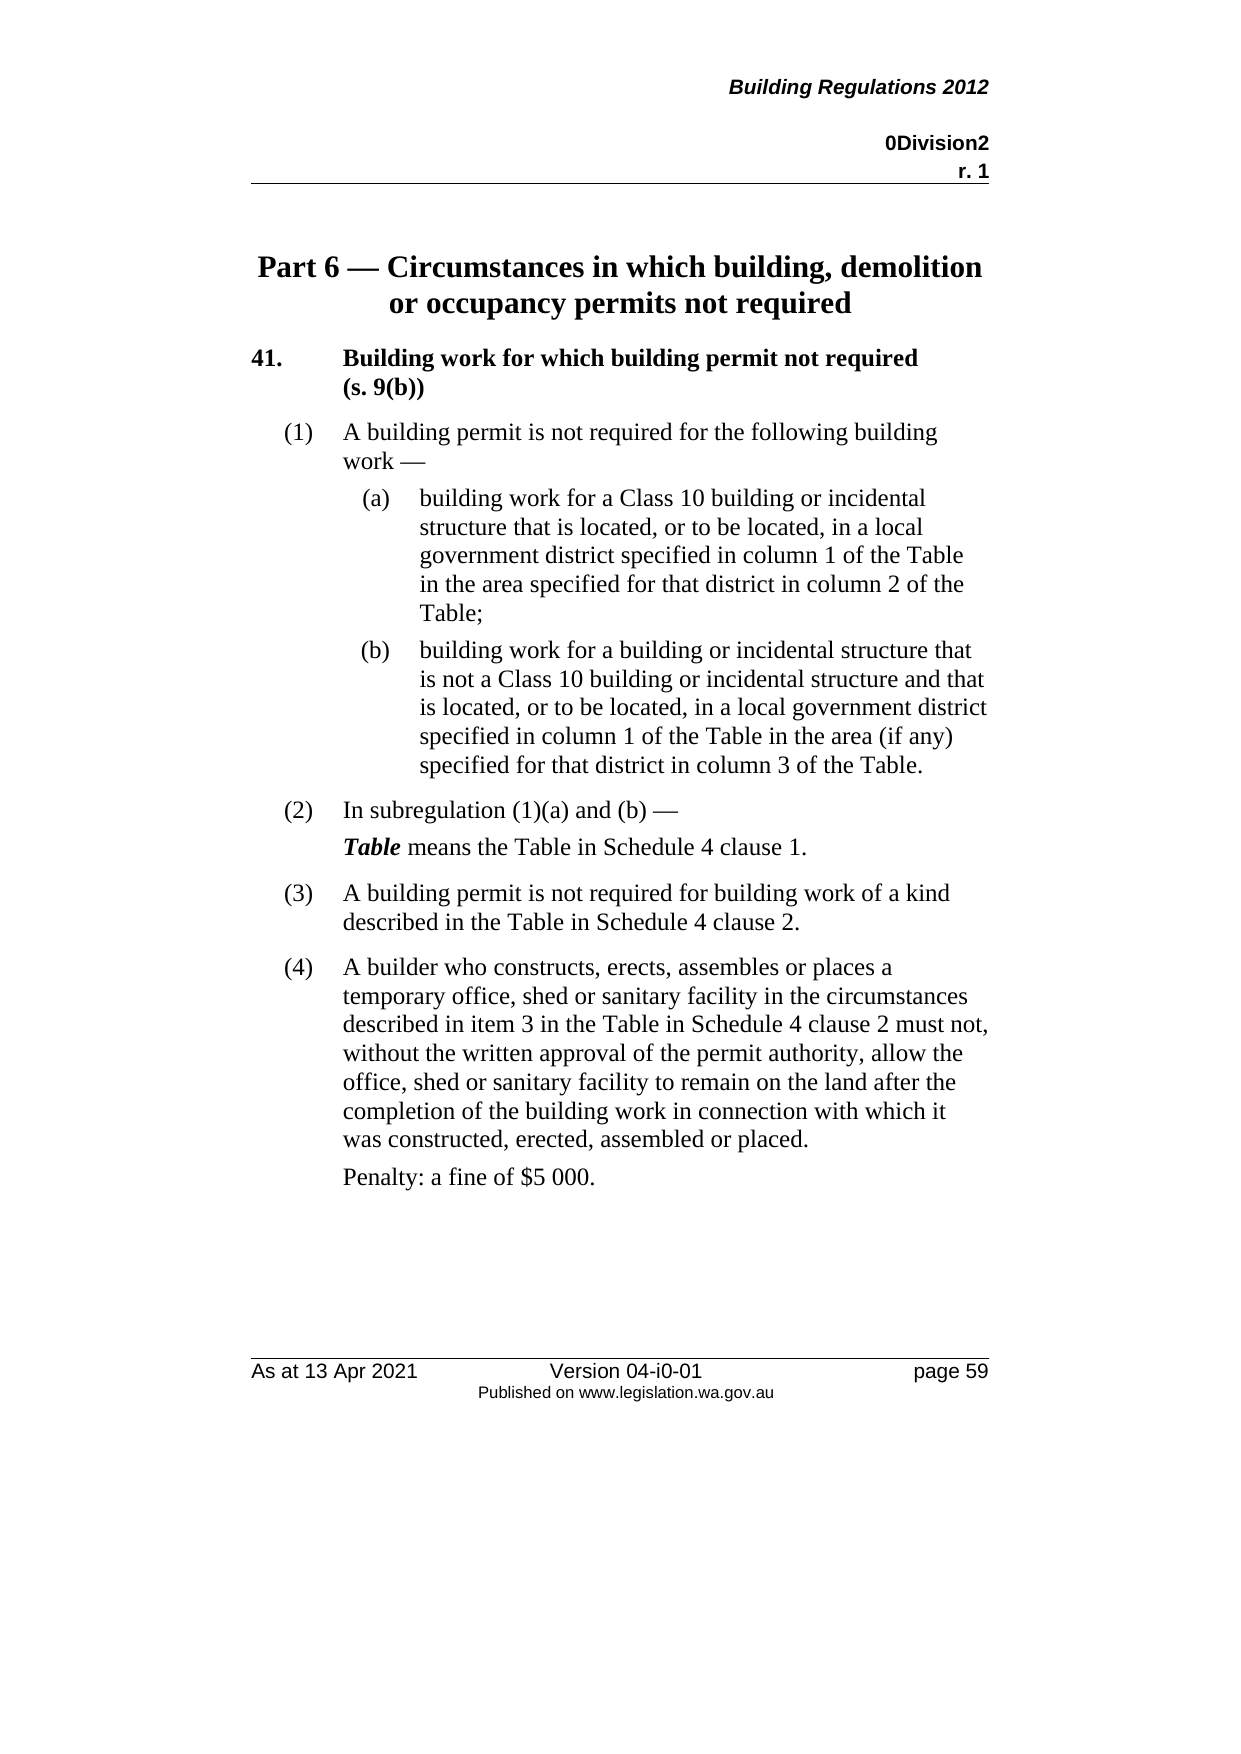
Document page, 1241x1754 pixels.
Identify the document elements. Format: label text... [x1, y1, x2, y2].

subtitle Part 6 — Circumstances in which building, demolition or occupancy permits not required [251, 248, 989, 320]
text (a) building work for a Class 10 building or incidental structure that is located, or to be located, in a local government district specified in column 1 of the Table in the area specified for that district in column 2 of the Table; [251, 483, 989, 627]
text (4) A builder who constructs, erects, assembles or places a temporary office, shed or sanitary facility in the circumstances described in item 3 in the Table in Schedule 4 clause 2 must not, without the written approval of the permit authority, allow the office, shed or sanitary facility to remain on the land after the completion of the building work in connection with which it was constructed, erected, assembled or placed. [251, 952, 989, 1153]
text (b) building work for a building or incidental structure that is not a Class 10 building or incidental structure and that is located, or to be located, in a local government district specified in column 1 of the Table in the area (if any) specified for that district in column 3 of the Table. [251, 635, 989, 779]
text (1) A building permit is not required for the following building work — [251, 417, 989, 474]
text Table means the Table in Schedule 4 clause 1. [251, 832, 989, 861]
text Penalty: a fine of $5 000. [251, 1162, 989, 1190]
text (2) In subregulation (1)(a) and (b) — [251, 795, 989, 824]
subtitle 41. Building work for which building permit not required (s. 9(b)) [251, 343, 989, 400]
text (3) A building permit is not required for building work of a kind described in the Table in Schedule 4 clause 2. [251, 878, 989, 935]
